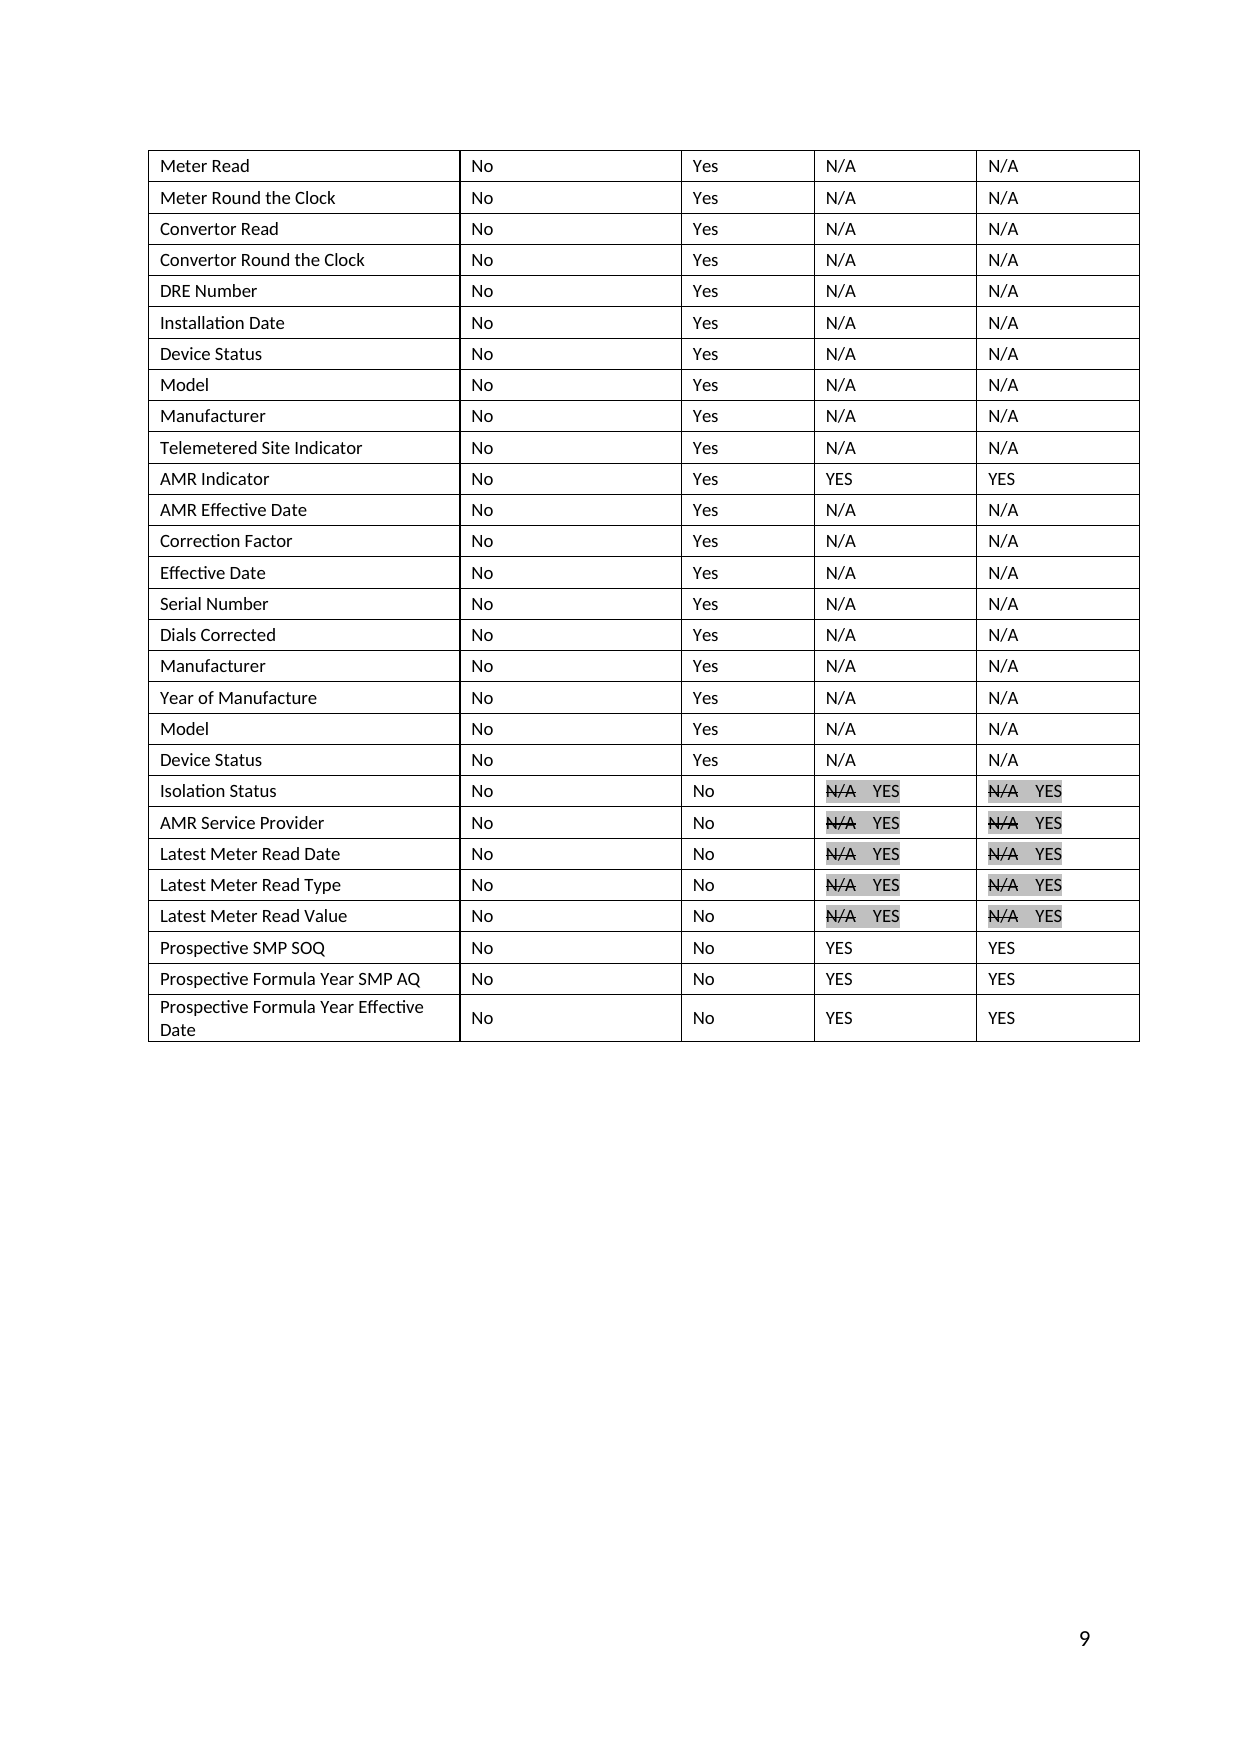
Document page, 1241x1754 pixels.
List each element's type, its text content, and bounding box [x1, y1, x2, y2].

table_cell N/A [977, 276, 1139, 306]
table_cell No [461, 401, 681, 431]
table_cell N/A [815, 745, 976, 775]
table_cell Yes [682, 151, 814, 181]
table_cell N/A [815, 151, 976, 181]
table_cell No [461, 714, 681, 744]
table_cell N/A [977, 245, 1139, 275]
table_cell YES [815, 464, 976, 494]
table_cell Dials Corrected [149, 620, 459, 650]
table_cell No [461, 276, 681, 306]
table_cell No [461, 682, 681, 712]
table_cell No [461, 995, 681, 1041]
table_cell Yes [682, 245, 814, 275]
table_cell YES [815, 995, 976, 1041]
table_cell YES [977, 964, 1139, 994]
table_cell N/A YES [815, 807, 976, 837]
table_cell Prospective SMP SOQ [149, 932, 459, 962]
table_cell Device Status [149, 339, 459, 369]
table_cell No [461, 776, 681, 806]
table_cell N/A [815, 339, 976, 369]
table_cell YES [977, 464, 1139, 494]
table_cell N/A YES [977, 901, 1139, 931]
table_cell N/A [977, 495, 1139, 525]
table_cell Yes [682, 714, 814, 744]
table_cell AMR Service Provider [149, 807, 459, 837]
table_cell Meter Round the Clock [149, 182, 459, 212]
table_cell Yes [682, 557, 814, 587]
table_cell Yes [682, 401, 814, 431]
table_cell Model [149, 714, 459, 744]
table_cell No [461, 557, 681, 587]
table_cell N/A [977, 682, 1139, 712]
table_cell No [682, 776, 814, 806]
table_cell N/A [977, 651, 1139, 681]
table_cell N/A [977, 401, 1139, 431]
table_cell Yes [682, 214, 814, 244]
table_cell N/A [815, 401, 976, 431]
table_cell N/A [977, 307, 1139, 337]
table_cell N/A [815, 307, 976, 337]
table_cell No [461, 745, 681, 775]
table_cell Latest Meter Read Type [149, 870, 459, 900]
table_cell No [461, 214, 681, 244]
table_cell DRE Number [149, 276, 459, 306]
table_cell Correction Factor [149, 526, 459, 556]
table_cell Prospective Formula Year SMP AQ [149, 964, 459, 994]
table_cell N/A [977, 432, 1139, 462]
table_cell Yes [682, 589, 814, 619]
table_cell No [461, 901, 681, 931]
table_cell Yes [682, 307, 814, 337]
table_cell N/A [977, 526, 1139, 556]
table_cell N/A YES [815, 776, 976, 806]
table_cell N/A YES [977, 870, 1139, 900]
table_cell Manufacturer [149, 651, 459, 681]
table_cell N/A [977, 557, 1139, 587]
table_cell No [461, 151, 681, 181]
table_cell No [682, 932, 814, 962]
table_cell Yes [682, 620, 814, 650]
table_cell No [461, 464, 681, 494]
table_cell N/A [977, 370, 1139, 400]
table_cell N/A [977, 339, 1139, 369]
table_cell Yes [682, 339, 814, 369]
table_cell No [461, 839, 681, 869]
table_cell No [682, 870, 814, 900]
table_cell No [461, 245, 681, 275]
table_cell N/A [977, 745, 1139, 775]
table_cell Yes [682, 182, 814, 212]
table_cell No [461, 432, 681, 462]
table_cell No [461, 620, 681, 650]
table_cell Meter Read [149, 151, 459, 181]
table_cell N/A YES [977, 839, 1139, 869]
table_cell N/A [977, 151, 1139, 181]
table_cell Yes [682, 370, 814, 400]
table_cell N/A [815, 182, 976, 212]
table_cell Latest Meter Read Value [149, 901, 459, 931]
table_cell N/A [815, 245, 976, 275]
table_cell Effective Date [149, 557, 459, 587]
table_cell No [461, 807, 681, 837]
table_cell N/A YES [977, 807, 1139, 837]
table_cell N/A [977, 620, 1139, 650]
table_cell No [682, 807, 814, 837]
table_cell N/A [815, 526, 976, 556]
table_cell Telemetered Site Indicator [149, 432, 459, 462]
table_cell No [461, 307, 681, 337]
table_cell Yes [682, 745, 814, 775]
table_cell No [461, 932, 681, 962]
table_cell No [682, 839, 814, 869]
table_cell No [461, 589, 681, 619]
table_cell Yes [682, 651, 814, 681]
table_cell N/A [815, 682, 976, 712]
table_cell YES [815, 932, 976, 962]
table_cell N/A YES [815, 839, 976, 869]
table_cell YES [977, 995, 1139, 1041]
table_cell Yes [682, 495, 814, 525]
table_cell N/A [977, 589, 1139, 619]
table_cell No [461, 870, 681, 900]
table_cell Serial Number [149, 589, 459, 619]
table_cell Convertor Round the Clock [149, 245, 459, 275]
table_cell YES [815, 964, 976, 994]
table_cell AMR Indicator [149, 464, 459, 494]
table_cell N/A [977, 214, 1139, 244]
table_cell Installation Date [149, 307, 459, 337]
table_cell N/A [815, 214, 976, 244]
table_cell N/A [977, 714, 1139, 744]
table_cell No [682, 995, 814, 1041]
table_cell No [461, 964, 681, 994]
table_cell YES [977, 932, 1139, 962]
table_cell Manufacturer [149, 401, 459, 431]
table_cell No [682, 901, 814, 931]
table_cell No [461, 651, 681, 681]
table_cell N/A [815, 495, 976, 525]
table_cell Latest Meter Read Date [149, 839, 459, 869]
table_cell N/A [815, 557, 976, 587]
table_cell N/A [977, 182, 1139, 212]
table_cell No [682, 964, 814, 994]
table_cell N/A YES [977, 776, 1139, 806]
table_cell Yes [682, 526, 814, 556]
table_cell Year of Manufacture [149, 682, 459, 712]
table_cell No [461, 339, 681, 369]
table_cell N/A YES [815, 870, 976, 900]
table_cell N/A [815, 620, 976, 650]
table_cell No [461, 370, 681, 400]
table_cell Convertor Read [149, 214, 459, 244]
table_cell N/A [815, 714, 976, 744]
table_cell Isolation Status [149, 776, 459, 806]
table_cell N/A [815, 276, 976, 306]
table_cell N/A [815, 370, 976, 400]
table_cell Prospective Formula Year Effective Date [149, 995, 459, 1041]
table_cell AMR Effective Date [149, 495, 459, 525]
table_cell Yes [682, 464, 814, 494]
table_cell Yes [682, 432, 814, 462]
table_cell N/A [815, 432, 976, 462]
table_cell No [461, 182, 681, 212]
table_cell Model [149, 370, 459, 400]
table_cell No [461, 526, 681, 556]
table_cell Yes [682, 276, 814, 306]
table_cell Device Status [149, 745, 459, 775]
table_cell N/A [815, 589, 976, 619]
table_cell N/A YES [815, 901, 976, 931]
table_cell No [461, 495, 681, 525]
table_cell Yes [682, 682, 814, 712]
table_cell N/A [815, 651, 976, 681]
